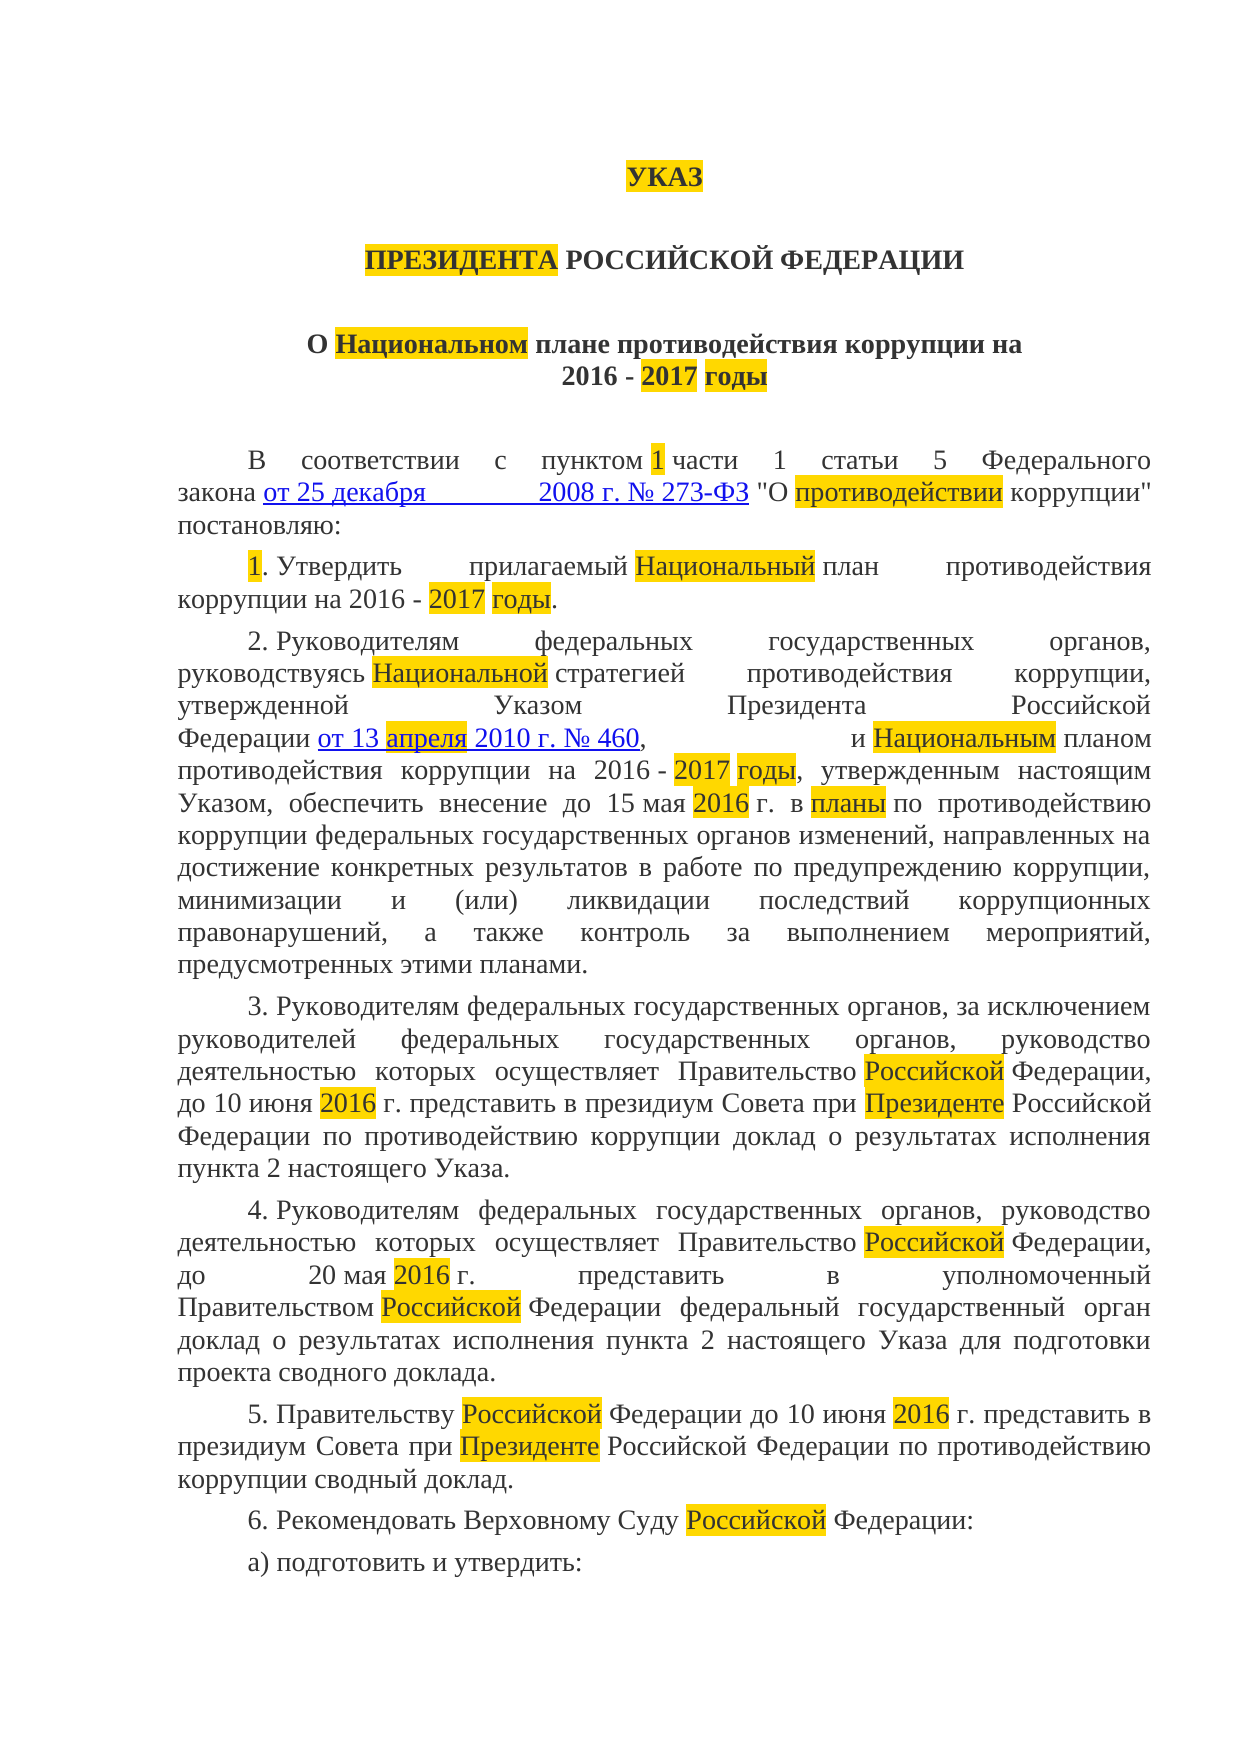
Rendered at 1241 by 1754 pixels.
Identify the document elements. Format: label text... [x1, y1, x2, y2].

text а) подготовить и утвердить: [177, 1545, 1152, 1578]
text 5. Правительству Российской Федерации до 10 июня 2016 г. представить в президиум Совета при Президенте Российской Федерации по противодействию коррупции сводный доклад. [177, 1397, 1152, 1494]
text 2. Руководителям федеральных государственных органов, руководствуясь Национальной стратегией противодействия коррупции, утвержденной Указом Президента Российской Федерации от 13 апреля 2010 г. № 460, и Национальным планом противодействия коррупции на 2016 - 2017 годы, утвержденным настоящим Указом, обеспечить внесение до 15 мая 2016 г. в планы по противодействию коррупции федеральных государственных органов изменений, направленных на достижение конкретных результатов в работе по предупреждению коррупции, минимизации и (или) ликвидации последствий коррупционных правонарушений, а также контроль за выполнением мероприятий, предусмотренных этими планами. [177, 624, 1152, 980]
text УКАЗ [247, 127, 1081, 192]
text 3. Руководителям федеральных государственных органов, за исключением руководителей федеральных государственных органов, руководство деятельностью которых осуществляет Правительство Российской Федерации, до 10 июня 2016 г. представить в президиум Совета при Президенте Российской Федерации по противодействию коррупции доклад о результатах исполнения пункта 2 настоящего Указа. [177, 989, 1152, 1184]
text ПРЕЗИДЕНТА РОССИЙСКОЙ ФЕДЕРАЦИИ [247, 243, 1081, 276]
text В соответствии с пунктом 1 части 1 статьи 5 Федерального закона от 25 декабря 2008 г. № 273-ФЗ "О противодействии коррупции" постановляю: [177, 443, 1152, 540]
text О Национальном плане противодействия коррупции на 2016 - 2017 годы [247, 327, 1081, 392]
text 1. Утвердить прилагаемый Национальный план противодействия коррупции на 2016 - 2017 годы. [177, 549, 1152, 614]
text 6. Рекомендовать Верховному Суду Российской Федерации: [177, 1503, 1152, 1536]
text 4. Руководителям федеральных государственных органов, руководство деятельностью которых осуществляет Правительство Российской Федерации, до 20 мая 2016 г. представить в уполномоченный Правительством Российской Федерации федеральный государственный орган доклад о результатах исполнения пункта 2 настоящего Указа для подготовки проекта сводного доклада. [177, 1193, 1152, 1387]
